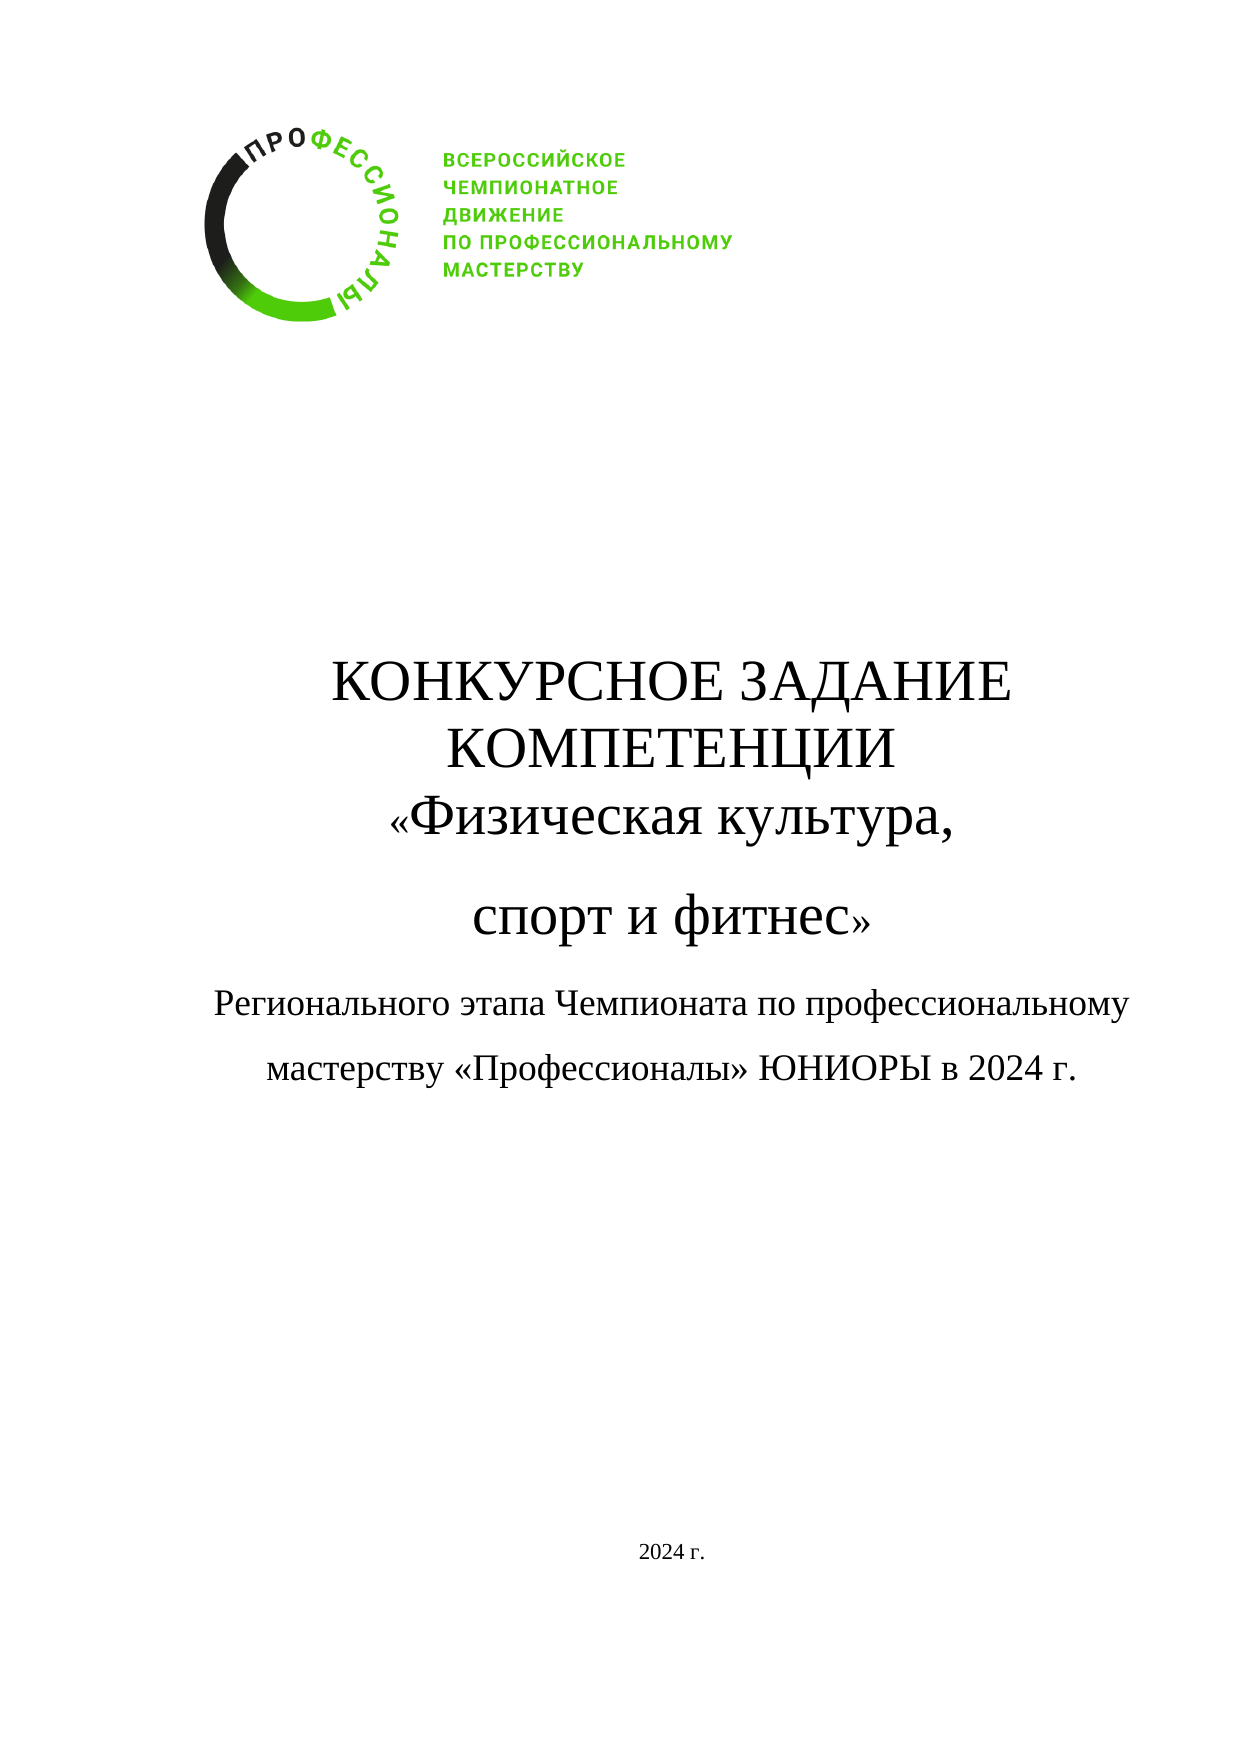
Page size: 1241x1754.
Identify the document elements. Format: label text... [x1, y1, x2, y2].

text 2024 г. [192, 1538, 1152, 1564]
picture [192, 118, 741, 330]
